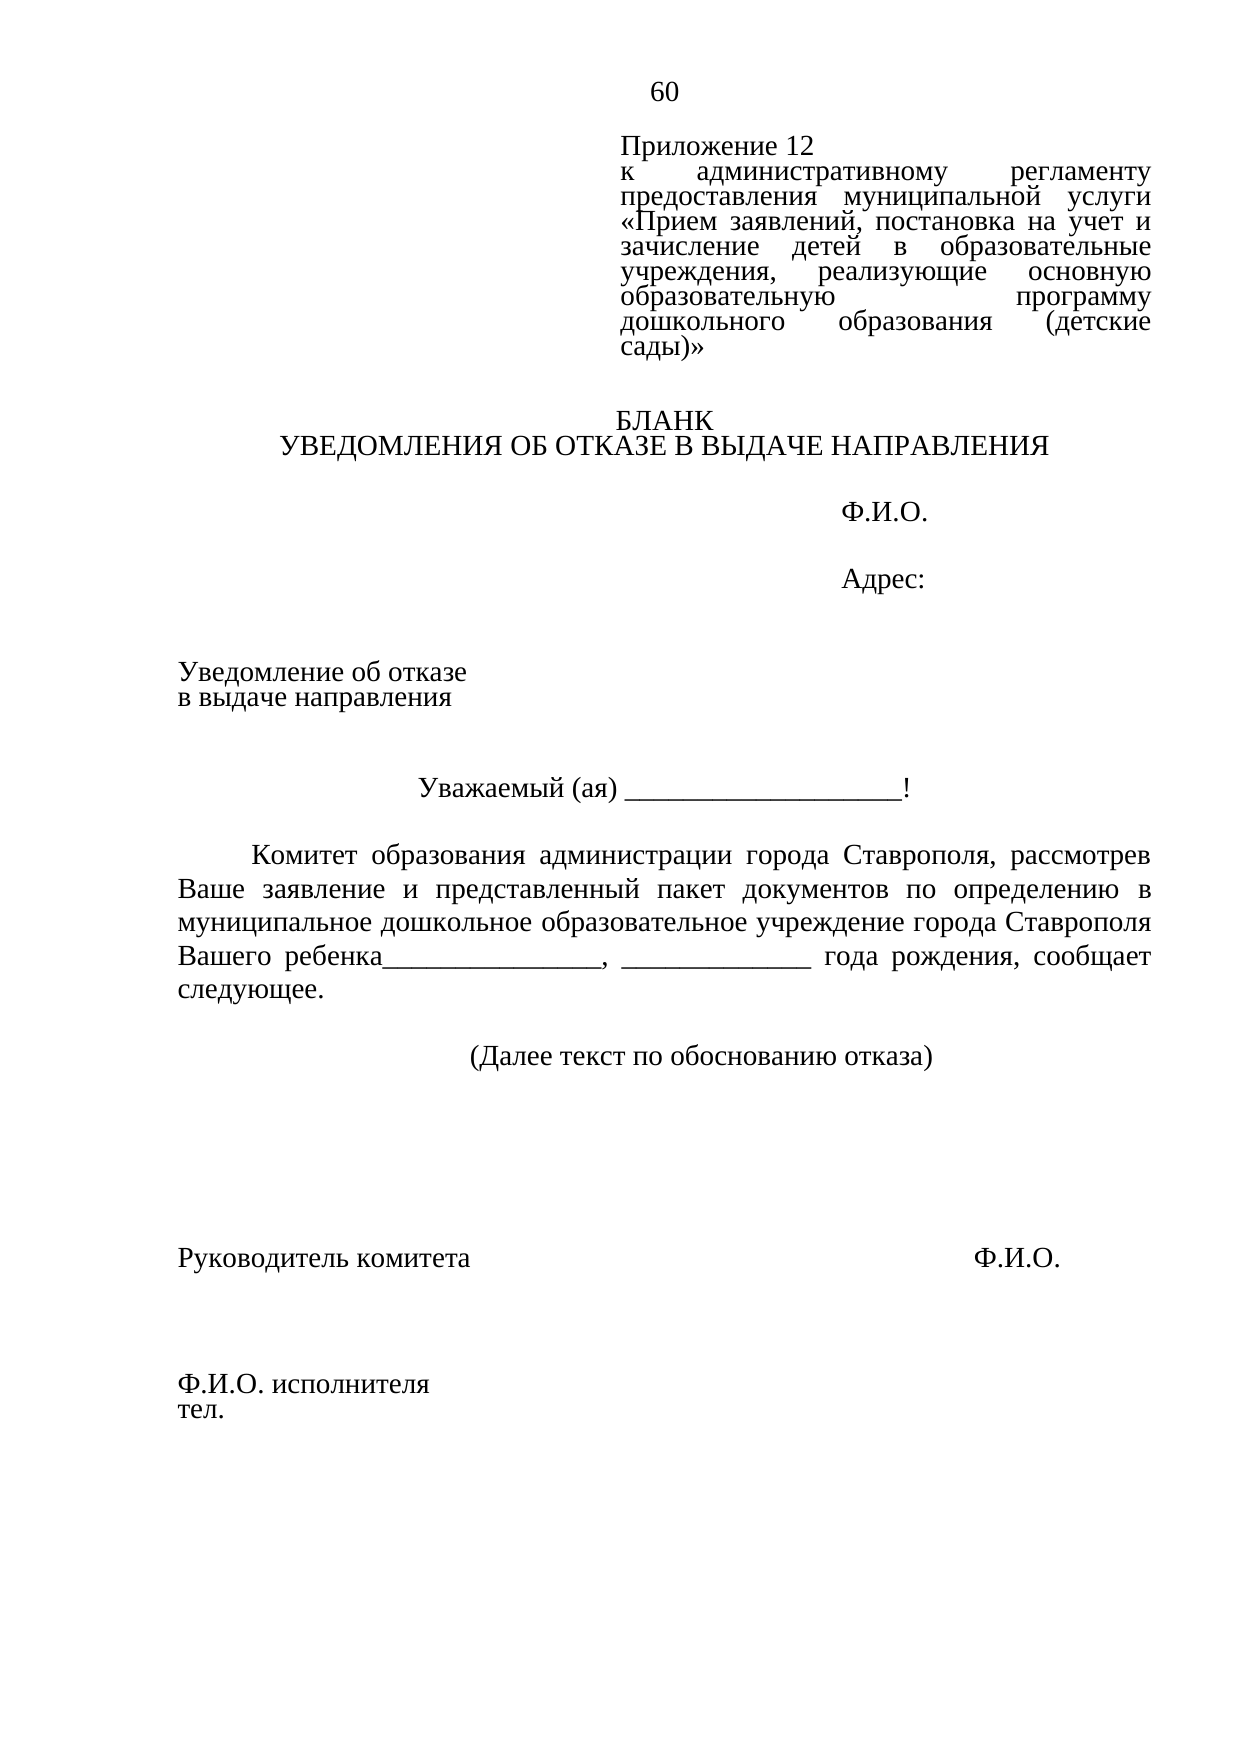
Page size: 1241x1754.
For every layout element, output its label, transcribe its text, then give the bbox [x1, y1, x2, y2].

text Адрес: [177, 561, 1152, 594]
text БЛАНК [177, 410, 1152, 435]
text УВЕДОМЛЕНИЯ ОБ ОТКАЗЕ В ВЫДАЧЕ НАПРАВЛЕНИЯ [177, 435, 1152, 460]
text (Далее текст по обоснованию отказа) [177, 1038, 1152, 1072]
text Уважаемый (ая) ___________________! [177, 770, 1152, 804]
text Приложение 12 [620, 135, 1152, 160]
text Уведомление об отказе [177, 662, 1152, 687]
text к административному регламенту предоставления муниципальной услуги «Прием заявлений, постановка на учет и зачисление детей в образовательные учреждения, реализующие основную образовательную программу дошкольного образования (детские сады)» [620, 160, 1152, 360]
text в выдаче направления [177, 687, 1152, 712]
text Руководитель комитета Ф.И.О. [177, 1240, 1152, 1273]
text тел. [177, 1399, 1152, 1424]
text Ф.И.О. [177, 494, 1152, 527]
text Ф.И.О. исполнителя [177, 1374, 1152, 1399]
text Комитет образования администрации города Ставрополя, рассмотрев Ваше заявление и представленный пакет документов по определению в муниципальное дошкольное образовательное учреждение города Ставрополя Вашего ребенка_______________, _____________ года рождения, сообщает следующее. [177, 837, 1152, 1005]
